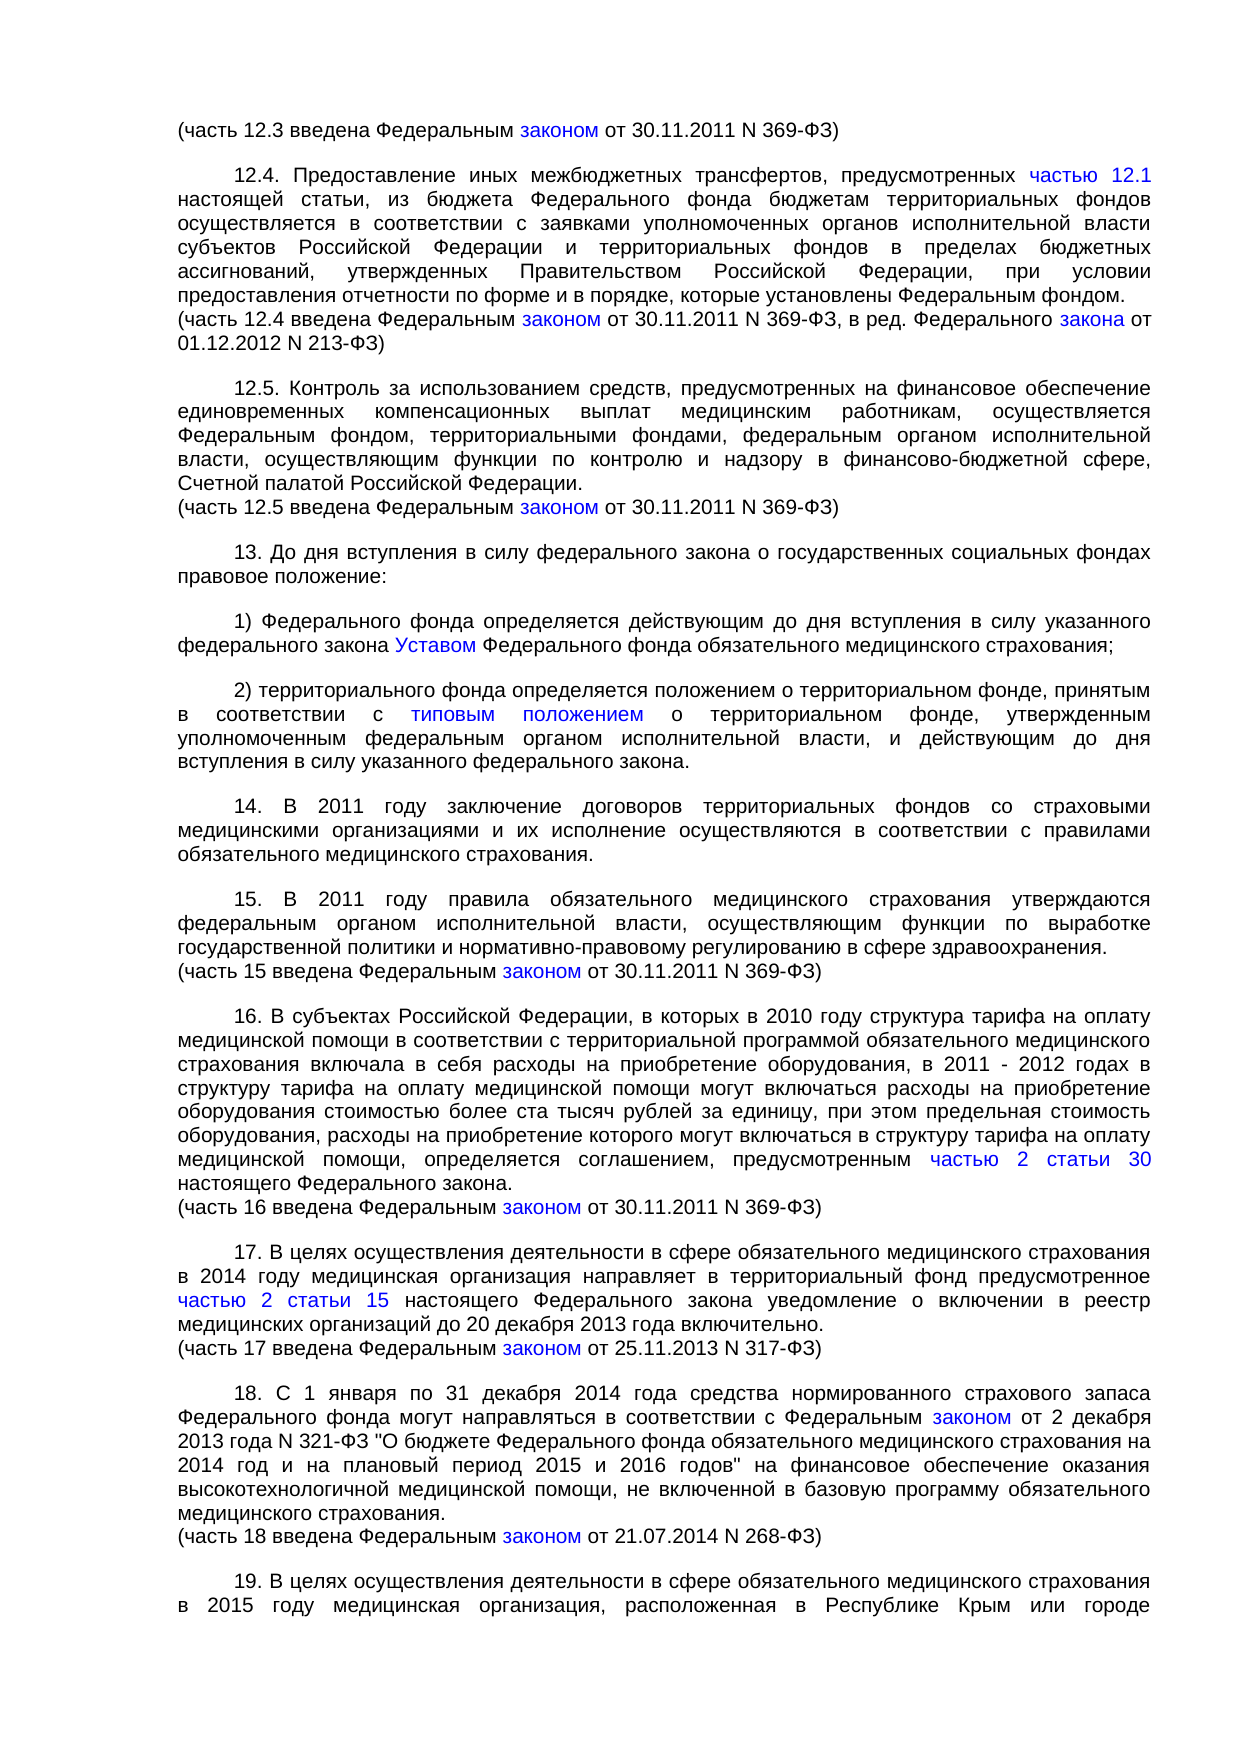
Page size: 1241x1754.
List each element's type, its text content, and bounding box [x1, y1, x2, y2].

text (часть 16 введена Федеральным законом от 30.11.2011 N 369-ФЗ) [177, 1195, 1152, 1219]
text 16. В субъектах Российской Федерации, в которых в 2010 году структура тарифа на оплату медицинской помощи в соответствии с территориальной программой обязательного медицинского страхования включала в себя расходы на приобретение оборудования, в 2011 - 2012 годах в структуру тарифа на оплату медицинской помощи могут включаться расходы на приобретение оборудования стоимостью более ста тысяч рублей за единицу, при этом предельная стоимость оборудования, расходы на приобретение которого могут включаться в структуру тарифа на оплату медицинской помощи, определяется соглашением, предусмотренным частью 2 статьи 30 настоящего Федерального закона. [177, 1003, 1152, 1195]
text (часть 12.3 введена Федеральным законом от 30.11.2011 N 369-ФЗ) [177, 118, 1152, 142]
text (часть 15 введена Федеральным законом от 30.11.2011 N 369-ФЗ) [177, 959, 1152, 983]
text 12.4. Предоставление иных межбюджетных трансфертов, предусмотренных частью 12.1 настоящей статьи, из бюджета Федерального фонда бюджетам территориальных фондов осуществляется в соответствии с заявками уполномоченных органов исполнительной власти субъектов Российской Федерации и территориальных фондов в пределах бюджетных ассигнований, утвержденных Правительством Российской Федерации, при условии предоставления отчетности по форме и в порядке, которые установлены Федеральным фондом. [177, 163, 1152, 307]
text 12.5. Контроль за использованием средств, предусмотренных на финансовое обеспечение единовременных компенсационных выплат медицинским работникам, осуществляется Федеральным фондом, территориальными фондами, федеральным органом исполнительной власти, осуществляющим функции по контролю и надзору в финансово-бюджетной сфере, Счетной палатой Российской Федерации. [177, 375, 1152, 495]
text 13. До дня вступления в силу федерального закона о государственных социальных фондах правовое положение: [177, 540, 1152, 588]
text 15. В 2011 году правила обязательного медицинского страхования утверждаются федеральным органом исполнительной власти, осуществляющим функции по выработке государственной политики и нормативно-правовому регулированию в сфере здравоохранения. [177, 887, 1152, 959]
text (часть 18 введена Федеральным законом от 21.07.2014 N 268-ФЗ) [177, 1524, 1152, 1548]
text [177, 1569, 1152, 1617]
text 2) территориального фонда определяется положением о территориальном фонде, принятым в соответствии с типовым положением о территориальном фонде, утвержденным уполномоченным федеральным органом исполнительной власти, и действующим до дня вступления в силу указанного федерального закона. [177, 677, 1152, 773]
text (часть 12.4 введена Федеральным законом от 30.11.2011 N 369-ФЗ, в ред. Федерального закона от 01.12.2012 N 213-ФЗ) [177, 307, 1152, 354]
text (часть 12.5 введена Федеральным законом от 30.11.2011 N 369-ФЗ) [177, 495, 1152, 519]
text (часть 17 введена Федеральным законом от 25.11.2013 N 317-ФЗ) [177, 1336, 1152, 1360]
text 18. С 1 января по 31 декабря 2014 года средства нормированного страхового запаса Федерального фонда могут направляться в соответствии с Федеральным законом от 2 декабря 2013 года N 321-ФЗ "О бюджете Федерального фонда обязательного медицинского страхования на 2014 год и на плановый период 2015 и 2016 годов" на финансовое обеспечение оказания высокотехнологичной медицинской помощи, не включенной в базовую программу обязательного медицинского страхования. [177, 1381, 1152, 1524]
text 1) Федерального фонда определяется действующим до дня вступления в силу указанного федерального закона Уставом Федерального фонда обязательного медицинского страхования; [177, 609, 1152, 657]
text 17. В целях осуществления деятельности в сфере обязательного медицинского страхования в 2014 году медицинская организация направляет в территориальный фонд предусмотренное частью 2 статьи 15 настоящего Федерального закона уведомление о включении в реестр медицинских организаций до 20 декабря 2013 года включительно. [177, 1240, 1152, 1336]
text 14. В 2011 году заключение договоров территориальных фондов со страховыми медицинскими организациями и их исполнение осуществляются в соответствии с правилами обязательного медицинского страхования. [177, 794, 1152, 866]
